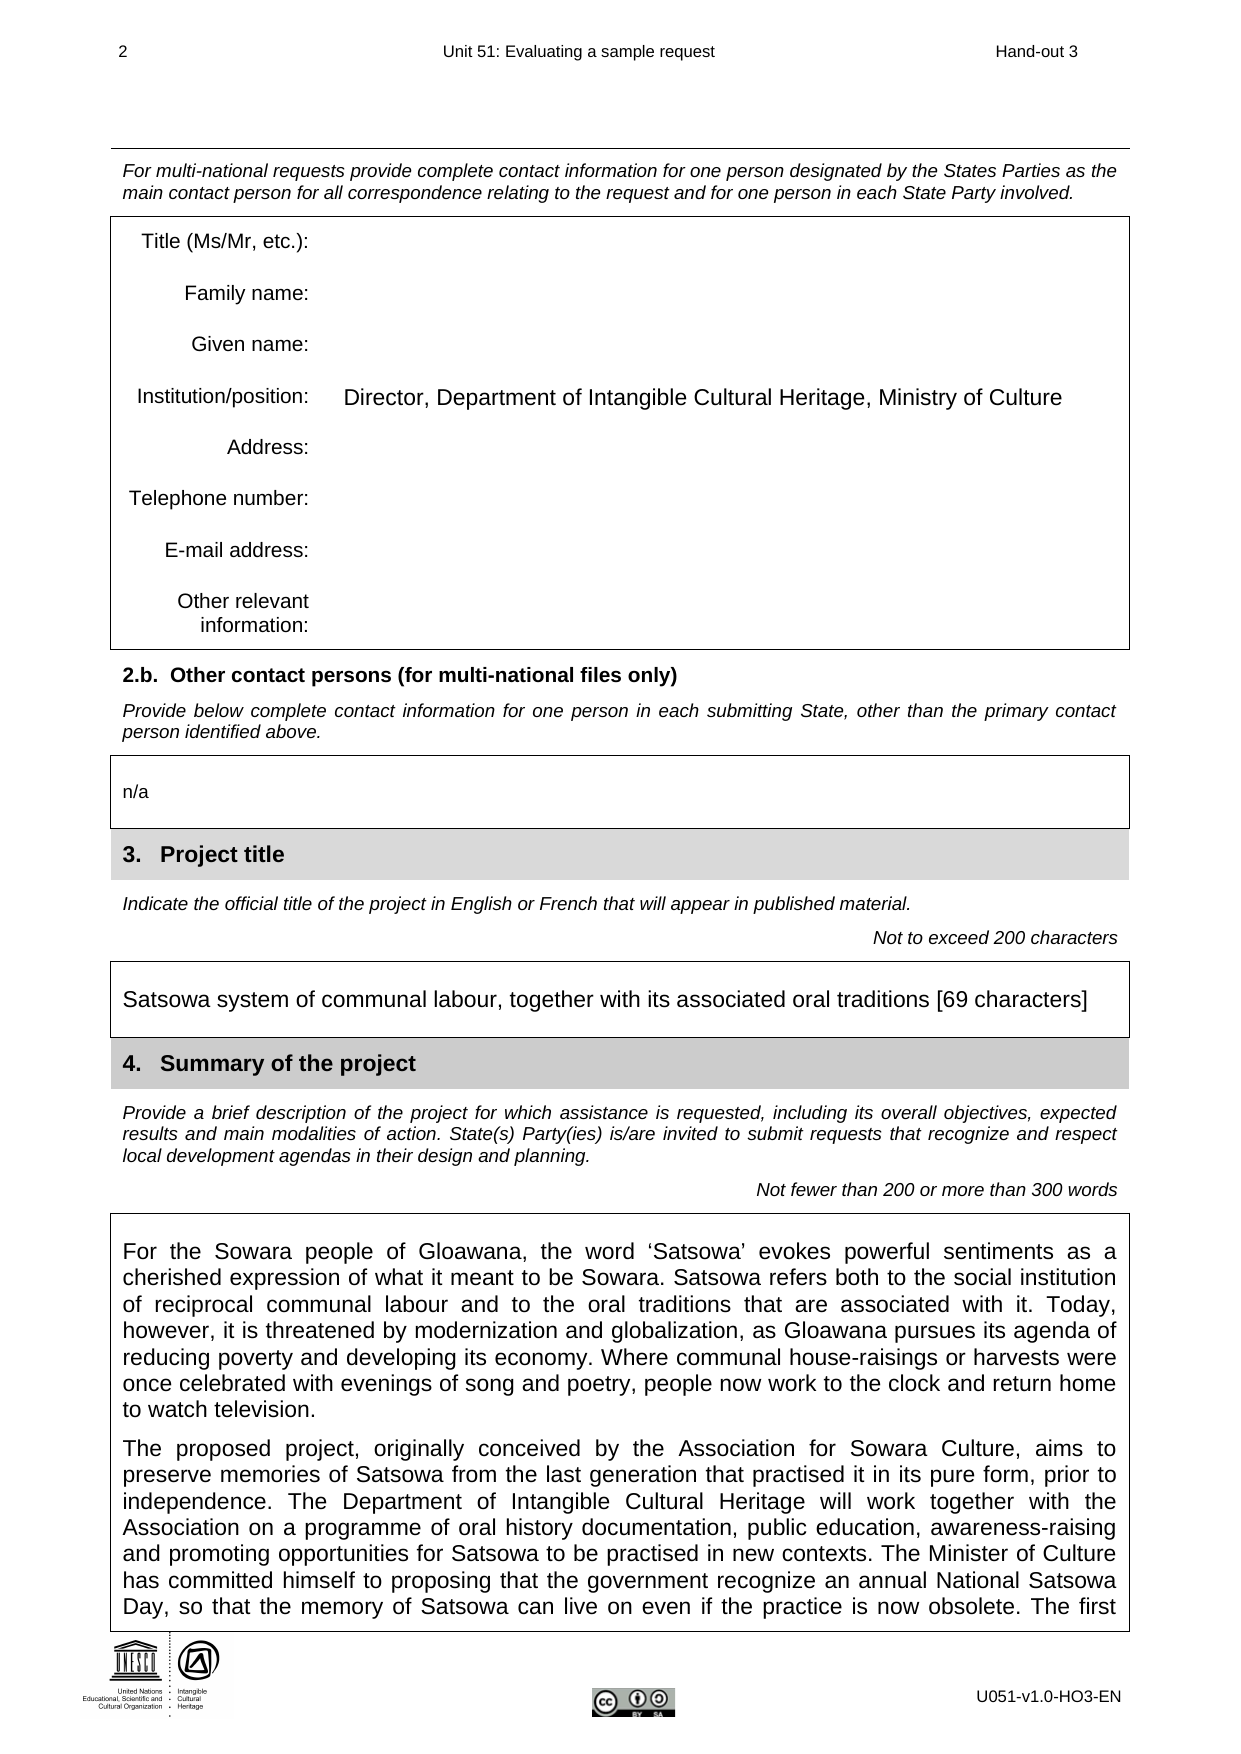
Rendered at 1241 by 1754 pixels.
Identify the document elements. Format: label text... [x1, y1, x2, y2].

picture [79, 1630, 235, 1719]
picture [590, 1688, 675, 1717]
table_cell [111, 1214, 1129, 1631]
table_cell Indicate the official title of the project in English or French that will appear in published material. Not to exceed 200 characters [111, 880, 1129, 961]
table_cell Provide a brief description of the project for which assistance is requested, including its overall objectives, expected results and main modalities of action. State(s) Party(ies) is/are invited to submit requests that recognize and respect local development agendas in their design and planning. Not fewer than 200 or more than 300 words [111, 1089, 1129, 1213]
table_cell Summary of the project [111, 1038, 1129, 1089]
table_cell [111, 217, 1129, 649]
table_cell Project title [111, 829, 1129, 880]
table_cell n/a [111, 756, 1129, 828]
table_cell Satsowa system of communal labour, together with its associated oral traditions [69 characters] [111, 962, 1129, 1037]
table_cell 2.b. Other contact persons (for multi-national files only) Provide below complete contact information for one person in each submitting State, other than the primary contact person identified above. [111, 650, 1129, 755]
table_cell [111, 149, 1129, 216]
